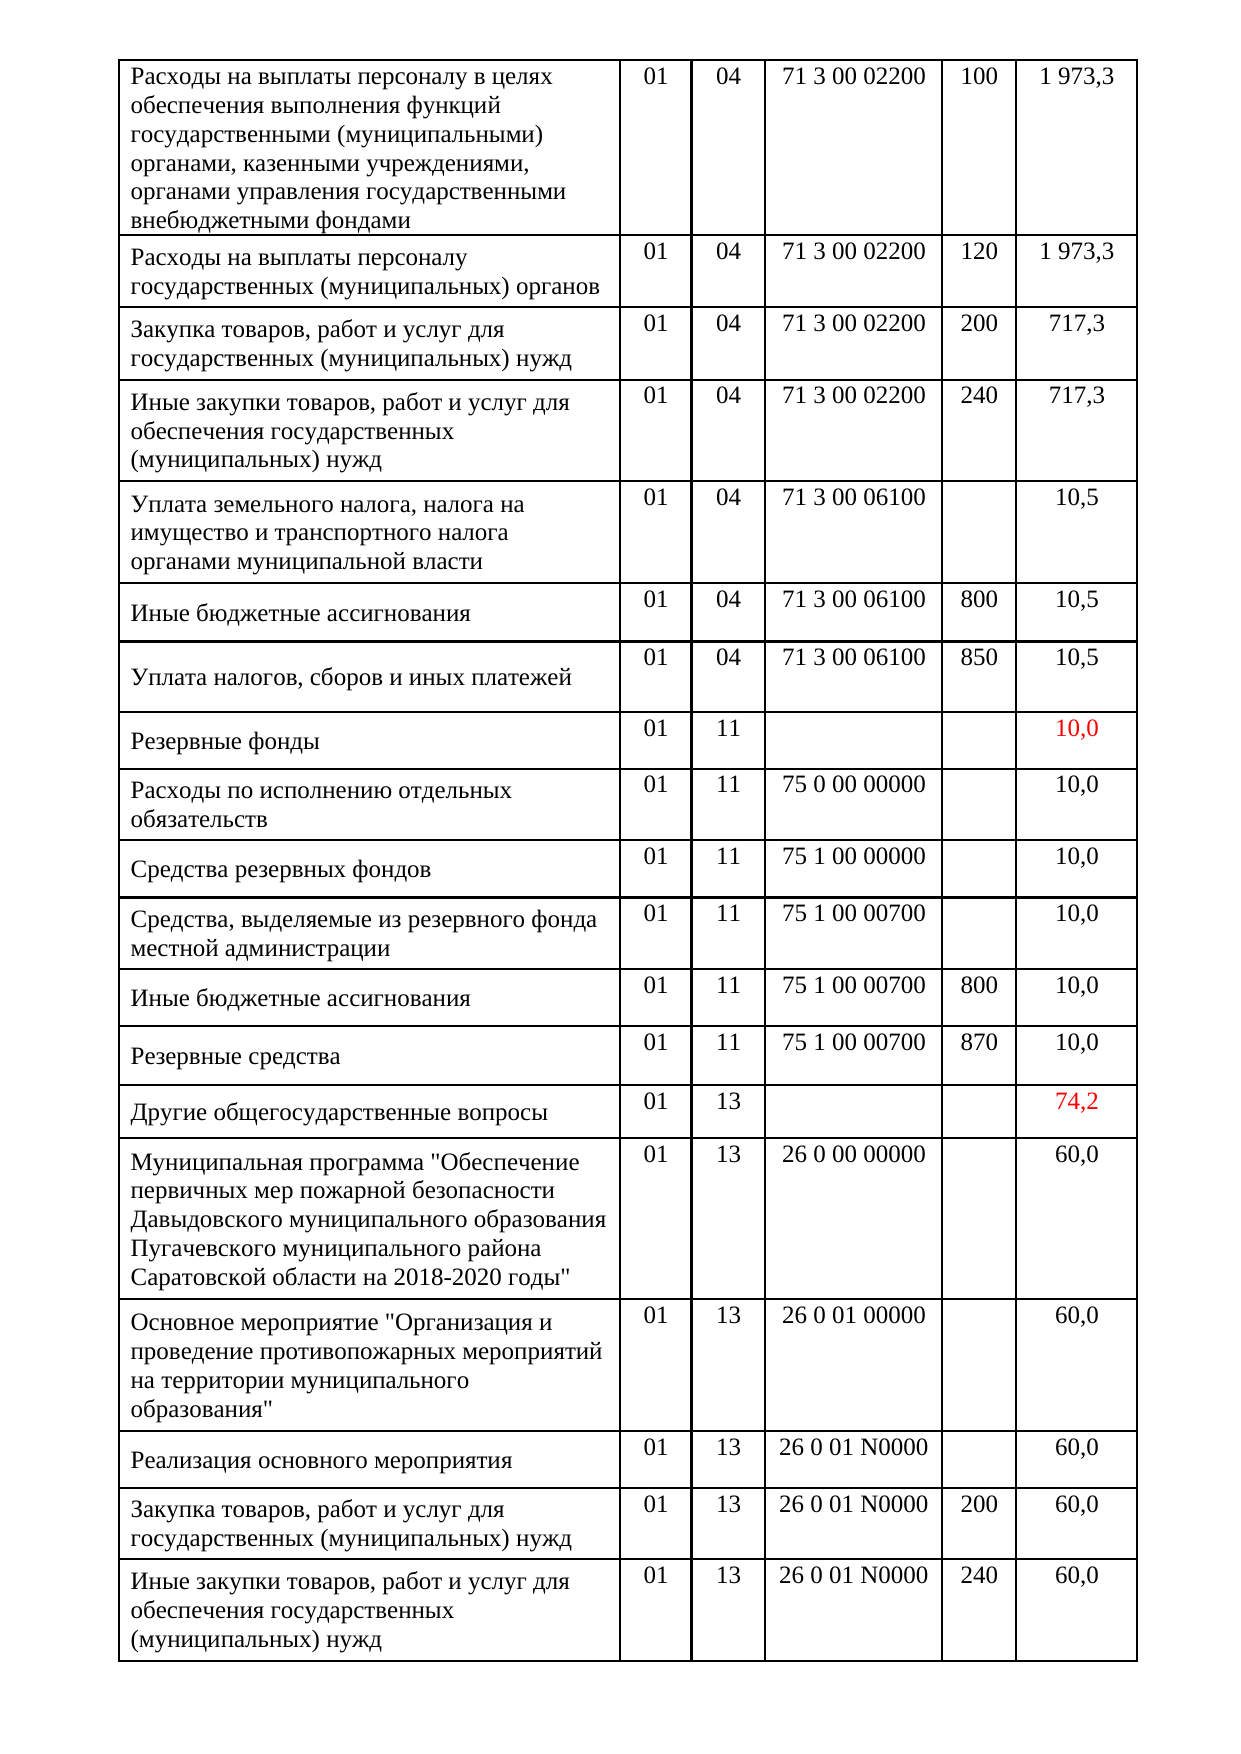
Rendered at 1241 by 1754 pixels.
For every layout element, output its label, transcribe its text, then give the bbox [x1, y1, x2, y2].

table_cell 01 [621, 841, 690, 896]
table_cell 04 [693, 61, 764, 234]
table_cell 870 [943, 1027, 1015, 1084]
table_cell 71 3 00 02200 [766, 61, 941, 234]
table_cell 71 3 00 02200 [766, 308, 941, 378]
table_cell [943, 1300, 1015, 1430]
table_cell 71 3 00 06100 [766, 482, 941, 582]
table_cell 01 [621, 1139, 690, 1298]
table_cell 800 [943, 584, 1015, 640]
table_cell Закупка товаров, работ и услуг для государственных (муниципальных) нужд [120, 1489, 619, 1558]
table_cell 01 [621, 1027, 690, 1084]
table_cell Резервные средства [120, 1027, 619, 1084]
table_cell 1 973,3 [1017, 236, 1136, 306]
table_cell Средства резервных фондов [120, 841, 619, 896]
table_cell 1 973,3 [1017, 61, 1136, 234]
table_cell 01 [621, 770, 690, 839]
table_cell 26 0 01 N0000 [766, 1560, 941, 1659]
table_cell 10,5 [1017, 584, 1136, 640]
table_cell 717,3 [1017, 308, 1136, 378]
table_cell 01 [621, 1432, 690, 1487]
table_cell 04 [693, 236, 764, 306]
table_cell 10,0 [1017, 1027, 1136, 1084]
table_cell 240 [943, 381, 1015, 479]
table_cell Закупка товаров, работ и услуг для государственных (муниципальных) нужд [120, 308, 619, 378]
table_cell 26 0 01 00000 [766, 1300, 941, 1430]
table_cell 01 [621, 61, 690, 234]
table_cell 01 [621, 1300, 690, 1430]
table_cell 11 [693, 970, 764, 1025]
table_cell 60,0 [1017, 1139, 1136, 1298]
table_cell 10,0 [1017, 713, 1136, 767]
table_cell 01 [621, 381, 690, 479]
table_cell [943, 1139, 1015, 1298]
table_cell 01 [621, 236, 690, 306]
table_cell [943, 1432, 1015, 1487]
table_cell 850 [943, 643, 1015, 711]
table_cell Иные бюджетные ассигнования [120, 970, 619, 1025]
table_cell 60,0 [1017, 1300, 1136, 1430]
table_cell [943, 482, 1015, 582]
table_cell Другие общегосударственные вопросы [120, 1086, 619, 1137]
table_cell 01 [621, 482, 690, 582]
table_cell 10,0 [1017, 841, 1136, 896]
table_cell Реализация основного мероприятия [120, 1432, 619, 1487]
table_cell 13 [693, 1139, 764, 1298]
table_cell 200 [943, 308, 1015, 378]
table_cell 04 [693, 584, 764, 640]
table_cell 11 [693, 713, 764, 767]
table_cell 04 [693, 381, 764, 479]
table_cell 75 1 00 00000 [766, 841, 941, 896]
table_cell 11 [693, 899, 764, 968]
table_cell 13 [693, 1560, 764, 1659]
table_cell 01 [621, 1560, 690, 1659]
table_cell 04 [693, 643, 764, 711]
table_cell 26 0 01 N0000 [766, 1432, 941, 1487]
table_cell 71 3 00 02200 [766, 236, 941, 306]
table_cell 75 1 00 00700 [766, 970, 941, 1025]
table_cell 01 [621, 713, 690, 767]
table_cell 74,2 [1017, 1086, 1136, 1137]
table_cell 75 0 00 00000 [766, 770, 941, 839]
table_cell 717,3 [1017, 381, 1136, 479]
table_cell 13 [693, 1489, 764, 1558]
table_cell Расходы по исполнению отдельных обязательств [120, 770, 619, 839]
table_cell Основное мероприятие "Организация и проведение противопожарных мероприятий на территории муниципального образования" [120, 1300, 619, 1430]
table_cell Иные бюджетные ассигнования [120, 584, 619, 640]
table_cell Уплата земельного налога, налога на имущество и транспортного налога органами муниципальной власти [120, 482, 619, 582]
table_cell 01 [621, 308, 690, 378]
table_cell 60,0 [1017, 1489, 1136, 1558]
table_cell 71 3 00 02200 [766, 381, 941, 479]
table_cell 11 [693, 1027, 764, 1084]
table_cell 10,5 [1017, 643, 1136, 711]
table_cell 71 3 00 06100 [766, 584, 941, 640]
table_cell Муниципальная программа "Обеспечение первичных мер пожарной безопасности Давыдовского муниципального образования Пугачевского муниципального района Саратовской области на 2018-2020 годы" [120, 1139, 619, 1298]
table_cell Иные закупки товаров, работ и услуг для обеспечения государственных (муниципальных) нужд [120, 381, 619, 479]
table_cell 75 1 00 00700 [766, 1027, 941, 1084]
table_cell 71 3 00 06100 [766, 643, 941, 711]
table_cell Расходы на выплаты персоналу в целях обеспечения выполнения функций государственными (муниципальными) органами, казенными учреждениями, органами управления государственными внебюджетными фондами [120, 61, 619, 234]
table_cell [943, 899, 1015, 968]
table_cell 10,0 [1017, 899, 1136, 968]
table_cell Уплата налогов, сборов и иных платежей [120, 643, 619, 711]
table_cell [766, 1086, 941, 1137]
table_cell 60,0 [1017, 1560, 1136, 1659]
table_cell 800 [943, 970, 1015, 1025]
table_cell Резервные фонды [120, 713, 619, 767]
table_cell 100 [943, 61, 1015, 234]
table_cell [943, 770, 1015, 839]
table_cell 60,0 [1017, 1432, 1136, 1487]
table_cell 01 [621, 643, 690, 711]
table_cell 04 [693, 308, 764, 378]
table_cell 01 [621, 1489, 690, 1558]
table_cell 26 0 00 00000 [766, 1139, 941, 1298]
table_cell [943, 1086, 1015, 1137]
table_cell 01 [621, 899, 690, 968]
table_cell 01 [621, 970, 690, 1025]
table_cell 13 [693, 1300, 764, 1430]
table_cell 10,0 [1017, 770, 1136, 839]
table_cell 240 [943, 1560, 1015, 1659]
table_cell 13 [693, 1086, 764, 1137]
table_cell Иные закупки товаров, работ и услуг для обеспечения государственных (муниципальных) нужд [120, 1560, 619, 1659]
table_cell 11 [693, 770, 764, 839]
table_cell 13 [693, 1432, 764, 1487]
table_cell 11 [693, 841, 764, 896]
table_cell Средства, выделяемые из резервного фонда местной администрации [120, 899, 619, 968]
table_cell [943, 841, 1015, 896]
table_cell 26 0 01 N0000 [766, 1489, 941, 1558]
table_cell 10,0 [1017, 970, 1136, 1025]
table_cell 01 [621, 1086, 690, 1137]
table_cell [943, 713, 1015, 767]
table_cell 10,5 [1017, 482, 1136, 582]
table_cell 04 [693, 482, 764, 582]
table_cell [766, 713, 941, 767]
table_cell 200 [943, 1489, 1015, 1558]
table_cell 01 [621, 584, 690, 640]
table_cell 75 1 00 00700 [766, 899, 941, 968]
table_cell Расходы на выплаты персоналу государственных (муниципальных) органов [120, 236, 619, 306]
table_cell 120 [943, 236, 1015, 306]
